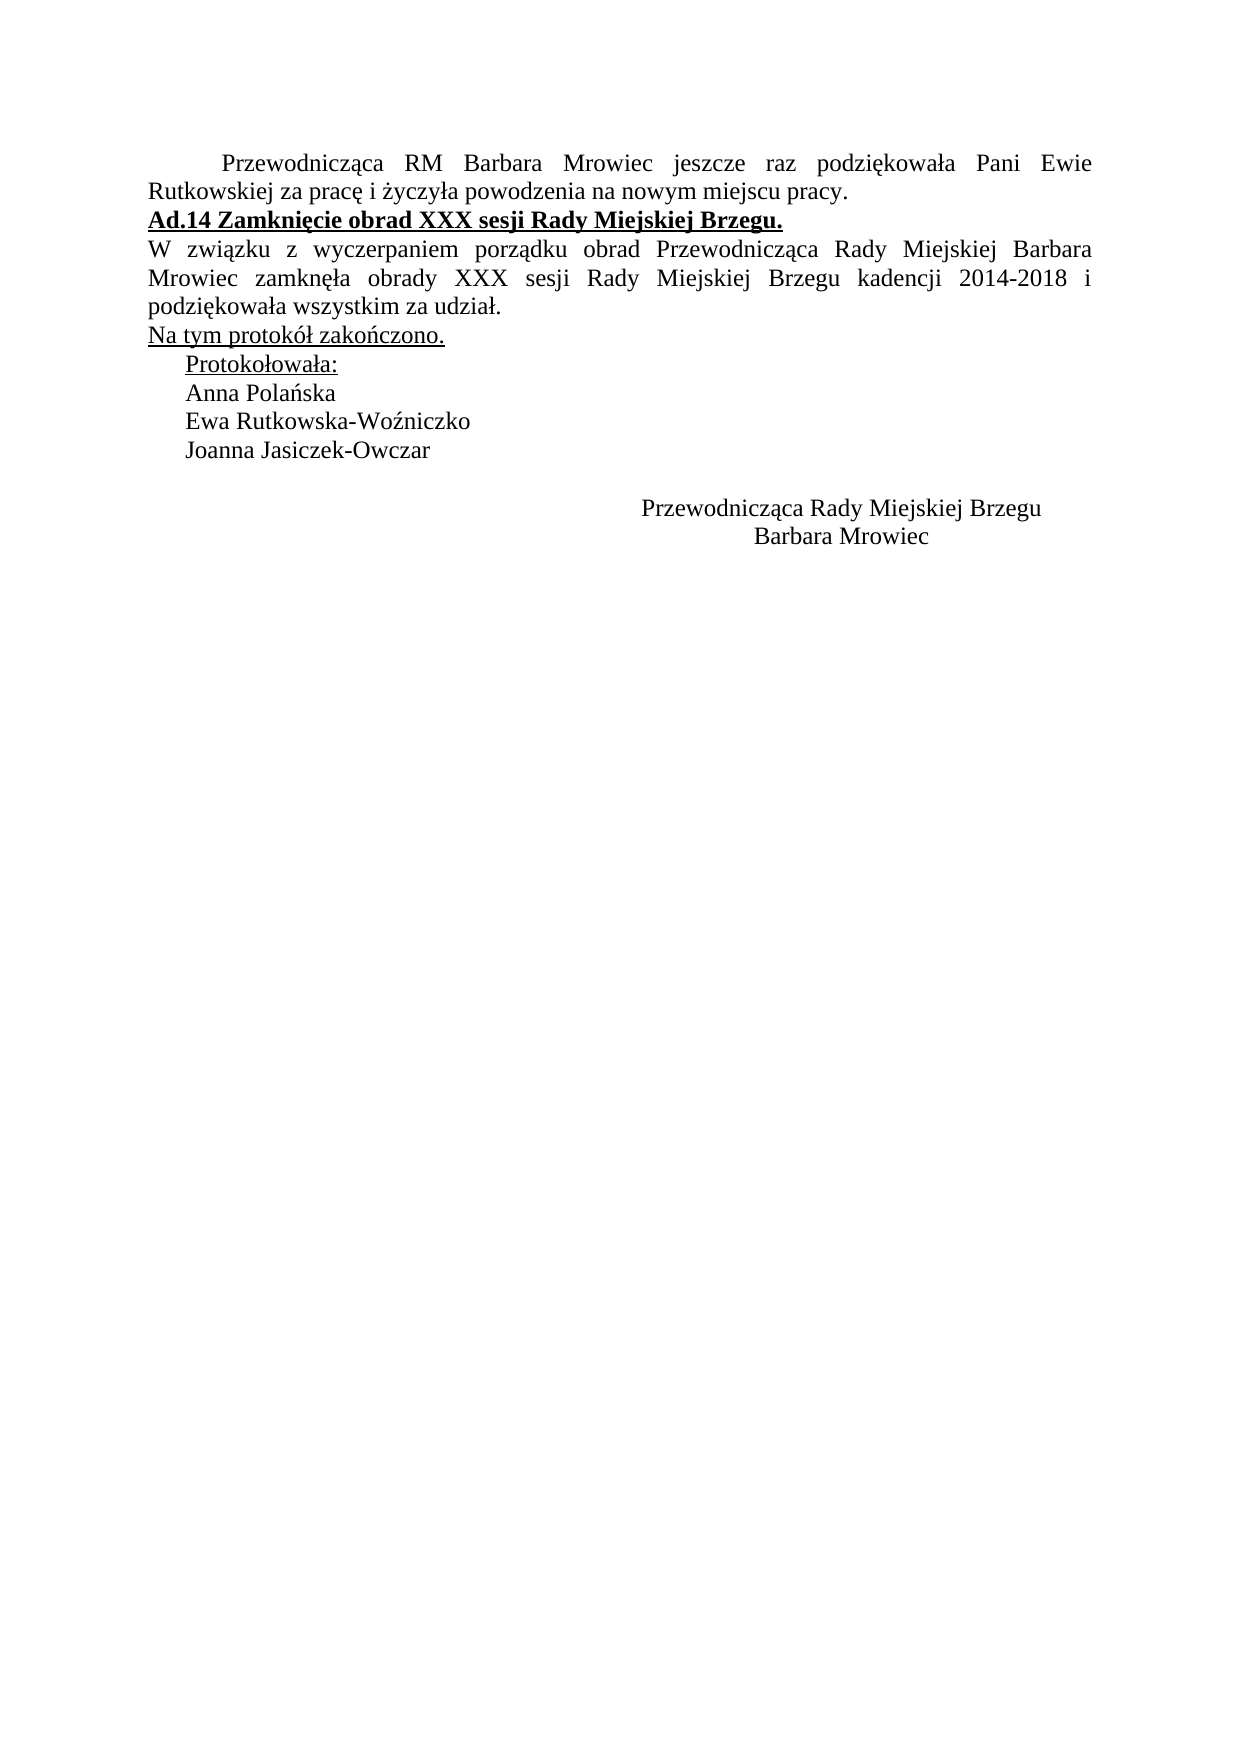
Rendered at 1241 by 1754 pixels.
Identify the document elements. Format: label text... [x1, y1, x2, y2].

text W związku z wyczerpaniem porządku obrad Przewodnicząca Rady Miejskiej Barbara Mrowiec zamknęła obrady XXX sesji Rady Miejskiej Brzegu kadencji 2014-2018 i podziękowała wszystkim za udział. [148, 234, 1093, 320]
list Anna Polańska [185, 378, 1093, 406]
text Ad.14 Zamknięcie obrad XXX sesji Rady Miejskiej Brzegu. [148, 205, 1093, 234]
text Na tym protokół zakończono. [148, 320, 1093, 349]
list Przewodnicząca Rady Miejskiej Brzegu [590, 493, 1093, 521]
list Ewa Rutkowska-Woźniczko [185, 406, 1093, 435]
list Joanna Jasiczek-Owczar [185, 435, 1093, 464]
text Przewodnicząca RM Barbara Mrowiec jeszcze raz podziękowała Pani Ewie Rutkowskiej za pracę i życzyła powodzenia na nowym miejscu pracy. [148, 148, 1093, 205]
list Protokołowała: [185, 349, 1093, 378]
list Barbara Mrowiec [590, 521, 1093, 550]
